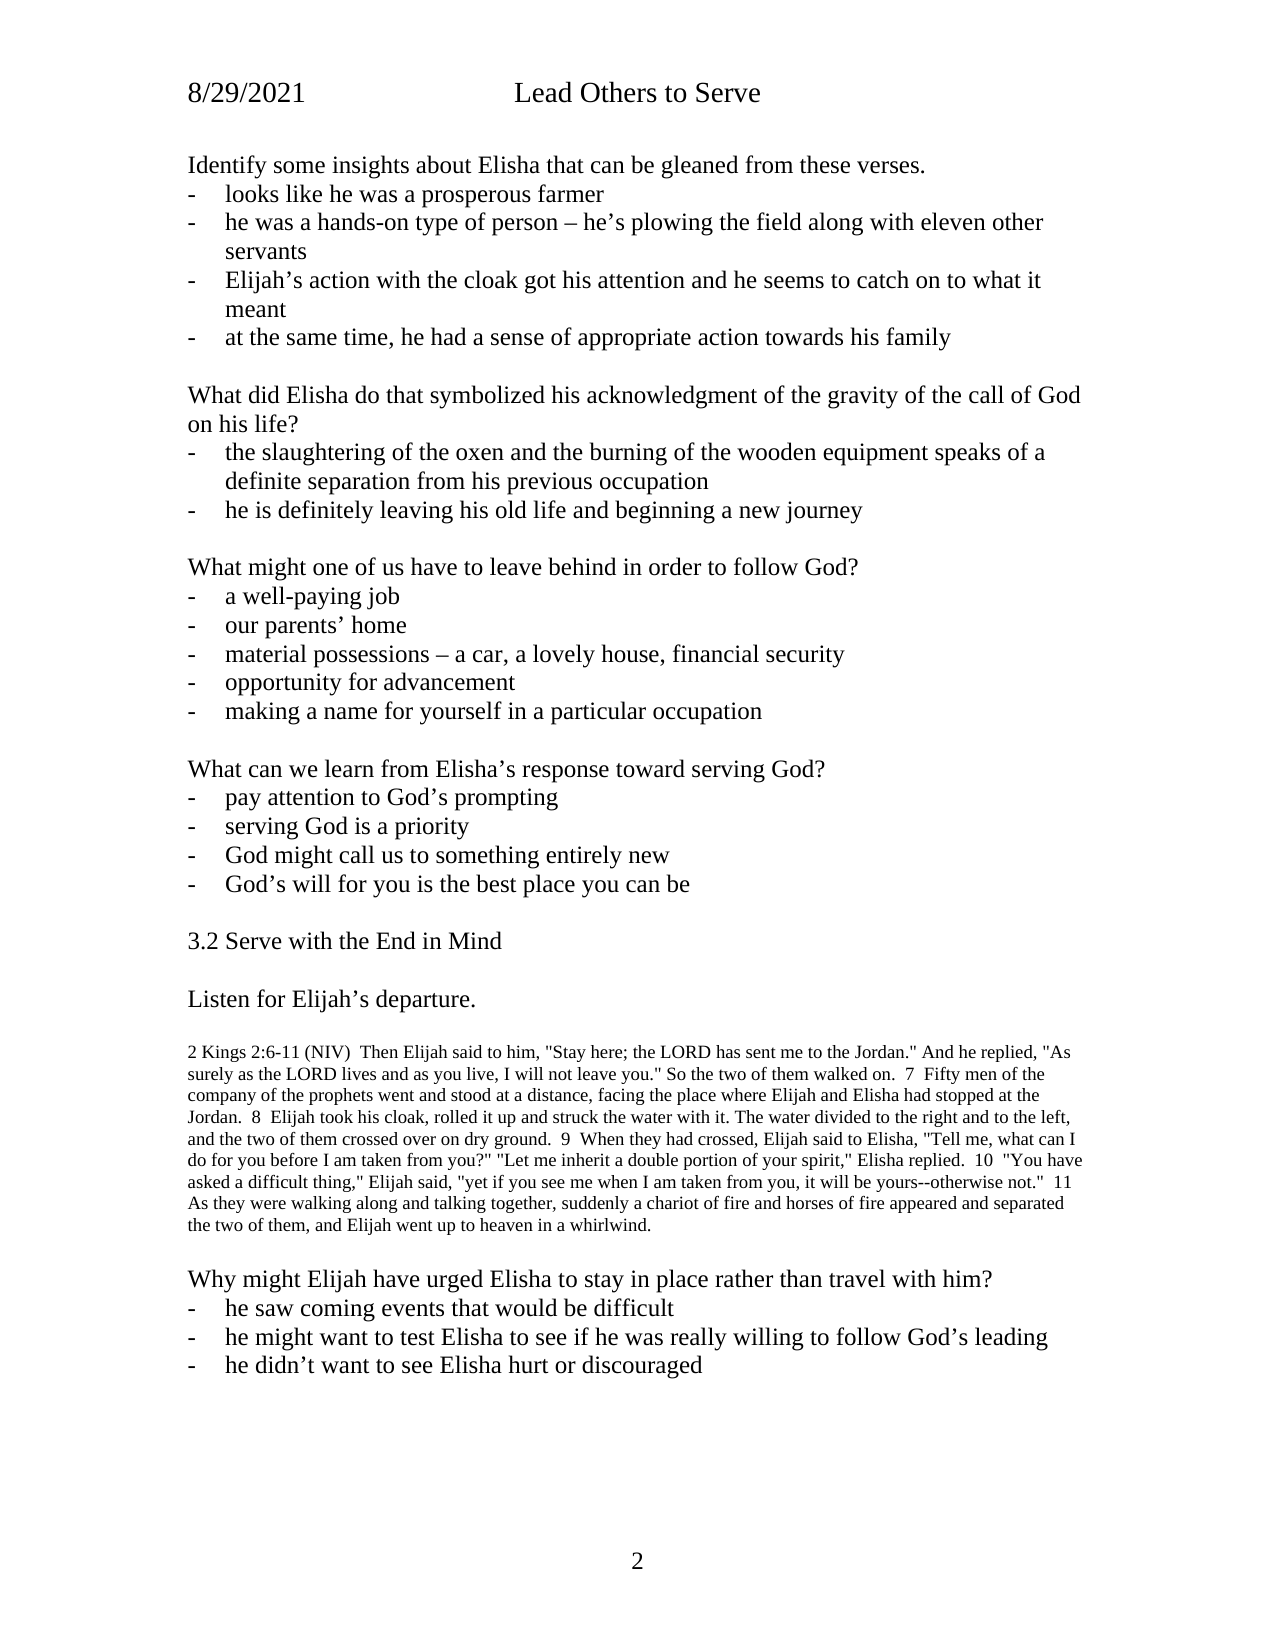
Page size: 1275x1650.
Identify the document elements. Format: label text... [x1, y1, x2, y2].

list he didn’t want to see Elisha hurt or discouraged [187, 1350, 1087, 1379]
text 2 Kings 2:6-11 (NIV) Then Elijah said to him, "Stay here; the LORD has sent me to the Jordan." And he replied, "As surely as the LORD lives and as you live, I will not leave you." So the two of them walked on. 7 Fifty men of the company of the prophets went and stood at a distance, facing the place where Elijah and Elisha had stopped at the Jordan. 8 Elijah took his cloak, rolled it up and struck the water with it. The water divided to the right and to the left, and the two of them crossed over on dry ground. 9 When they had crossed, Elijah said to Elisha, "Tell me, what can I do for you before I am taken from you?" "Let me inherit a double portion of your spirit," Elisha replied. 10 "You have asked a difficult thing," Elijah said, "yet if you see me when I am taken from you, it will be yours--otherwise not." 11 As they were walking along and talking together, suddenly a chariot of fire and horses of fire appeared and separated the two of them, and Elijah went up to heaven in a whirlwind. [187, 1041, 1087, 1235]
text Listen for Elijah’s departure. [187, 984, 1087, 1012]
text What did Elisha do that symbolized his acknowledgment of the gravity of the call of God on his life? [187, 380, 1087, 437]
text What can we learn from Elisha’s response toward serving God? [187, 754, 1087, 782]
list serving God is a priority [187, 811, 1087, 840]
list looks like he was a prosperous farmer [187, 179, 1087, 207]
list at the same time, he had a sense of appropriate action towards his family [187, 322, 1087, 351]
text 3.2 Serve with the End in Mind [187, 926, 1087, 955]
text Why might Elijah have urged Elisha to stay in place rather than travel with him? [187, 1264, 1087, 1293]
list material possessions – a car, a lovely house, financial security [187, 639, 1087, 667]
list Elijah’s action with the cloak got his attention and he seems to catch on to what it meant [187, 265, 1087, 322]
text What might one of us have to leave behind in order to follow God? [187, 552, 1087, 581]
list opportunity for advancement [187, 667, 1087, 696]
list he is definitely leaving his old life and beginning a new journey [187, 495, 1087, 524]
list God’s will for you is the best place you can be [187, 869, 1087, 897]
text Identify some insights about Elisha that can be gleaned from these verses. [187, 150, 1087, 179]
list our parents’ home [187, 610, 1087, 639]
list a well-paying job [187, 581, 1087, 610]
list the slaughtering of the oxen and the burning of the wooden equipment speaks of a definite separation from his previous occupation [187, 437, 1087, 495]
list he was a hands-on type of person – he’s plowing the field along with eleven other servants [187, 207, 1087, 265]
list God might call us to something entirely new [187, 840, 1087, 869]
list he saw coming events that would be difficult [187, 1293, 1087, 1322]
list pay attention to God’s prompting [187, 782, 1087, 811]
list making a name for yourself in a particular occupation [187, 696, 1087, 725]
list he might want to test Elisha to see if he was really willing to follow God’s leading [187, 1322, 1087, 1350]
